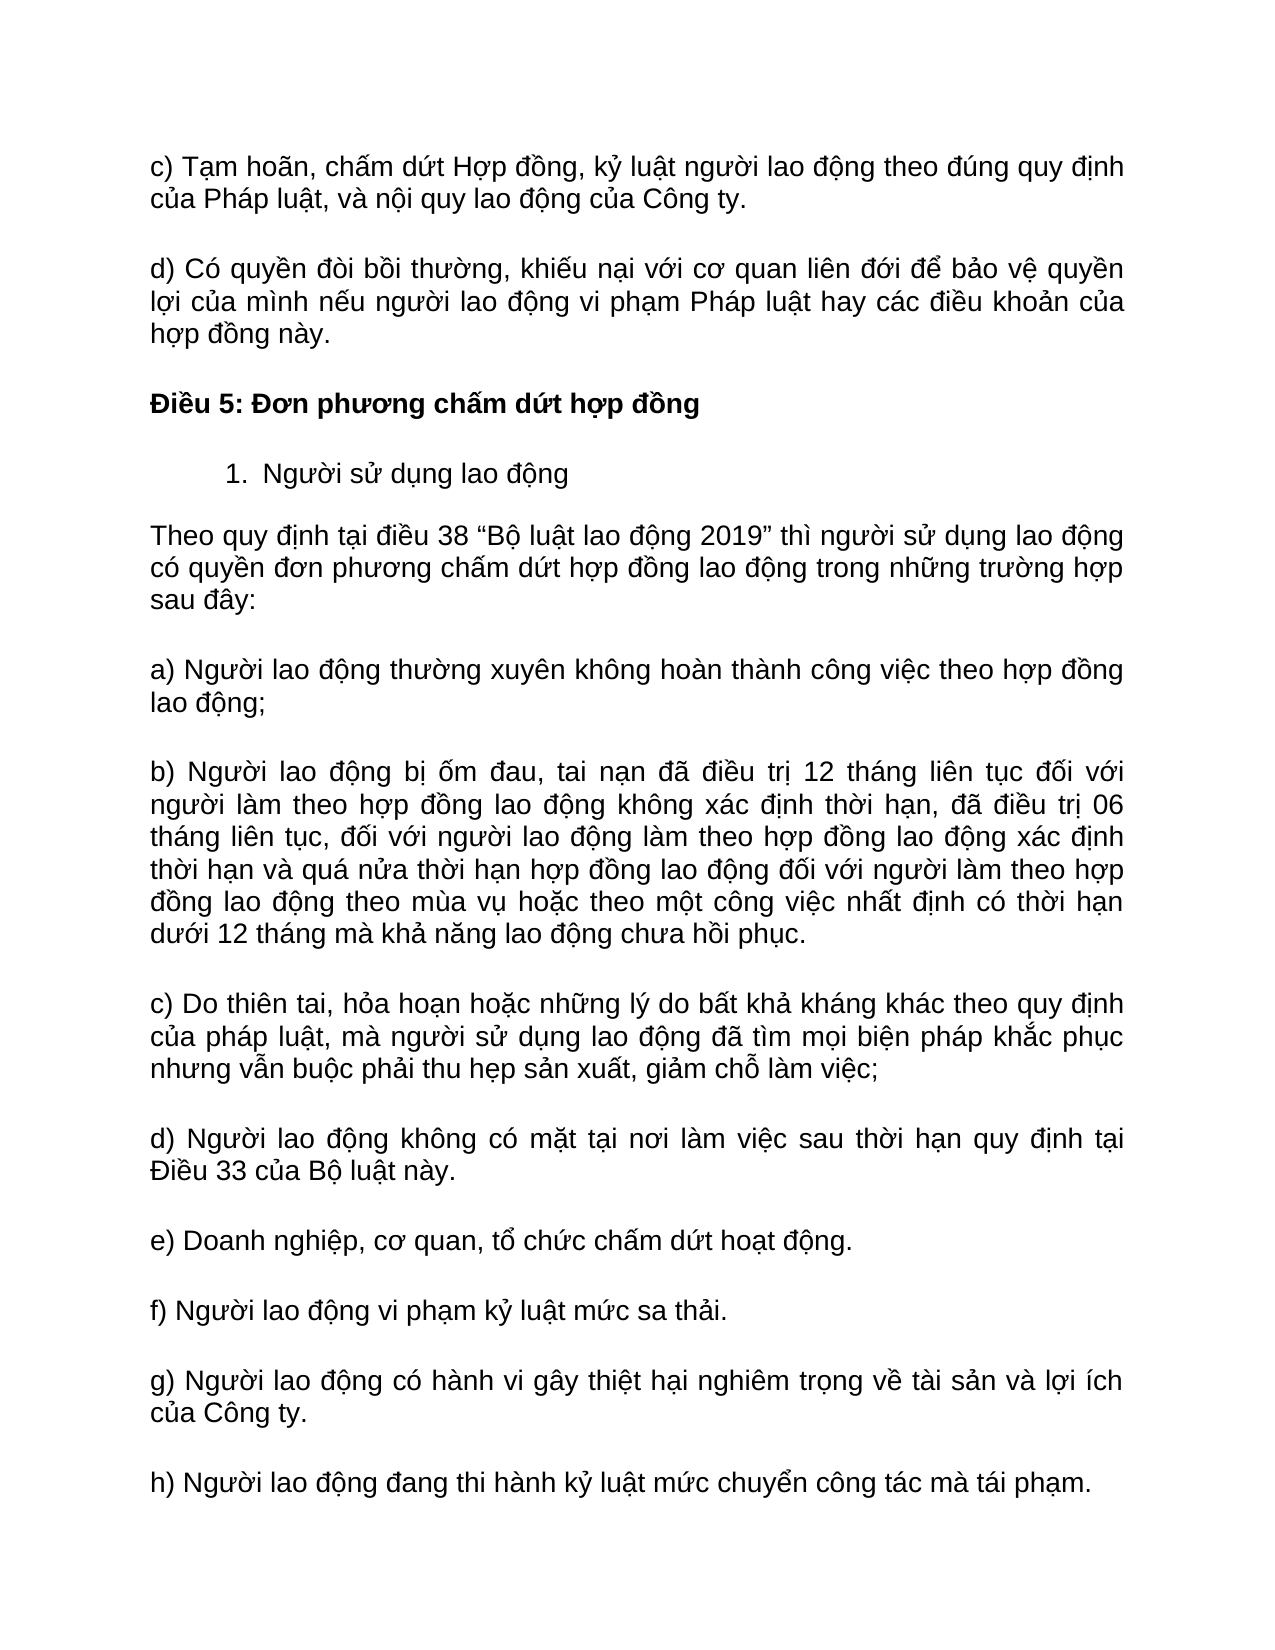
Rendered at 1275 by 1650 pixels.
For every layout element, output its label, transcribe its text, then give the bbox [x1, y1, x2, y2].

text c) Tạm hoãn, chấm dứt Hợp đồng, kỷ luật người lao động theo đúng quy định của Pháp luật, và nội quy lao động của Công ty. [150, 150, 1125, 215]
list Người sử dụng lao động [225, 457, 1125, 489]
text d) Người lao động không có mặt tại nơi làm việc sau thời hạn quy định tại Điều 33 của Bộ luật này. [150, 1122, 1125, 1187]
text d) Có quyền đòi bồi thường, khiếu nại với cơ quan liên đới để bảo vệ quyền lợi của mình nếu người lao động vi phạm Pháp luật hay các điều khoản của hợp đồng này. [150, 252, 1125, 349]
text Điều 5: Đơn phương chấm dứt hợp đồng [150, 387, 1125, 419]
text e) Doanh nghiệp, cơ quan, tổ chức chấm dứt hoạt động. [150, 1224, 1125, 1257]
text f) Người lao động vi phạm kỷ luật mức sa thải. [150, 1294, 1125, 1327]
text h) Người lao động đang thi hành kỷ luật mức chuyển công tác mà tái phạm. [150, 1466, 1125, 1499]
text g) Người lao động có hành vi gây thiệt hại nghiêm trọng về tài sản và lợi ích của Công ty. [150, 1364, 1125, 1429]
text c) Do thiên tai, hỏa hoạn hoặc những lý do bất khả kháng khác theo quy định của pháp luật, mà người sử dụng lao động đã tìm mọi biện pháp khắc phục nhưng vẫn buộc phải thu hẹp sản xuất, giảm chỗ làm việc; [150, 987, 1125, 1084]
text a) Người lao động thường xuyên không hoàn thành công việc theo hợp đồng lao động; [150, 653, 1125, 718]
text b) Người lao động bị ốm đau, tai nạn đã điều trị 12 tháng liên tục đối với người làm theo hợp đồng lao động không xác định thời hạn, đã điều trị 06 tháng liên tục, đối với người lao động làm theo hợp đồng lao động xác định thời hạn và quá nửa thời hạn hợp đồng lao động đối với người làm theo hợp đồng lao động theo mùa vụ hoặc theo một công việc nhất định có thời hạn dưới 12 tháng mà khả năng lao động chưa hồi phục. [150, 755, 1125, 950]
text Theo quy định tại điều 38 “Bộ luật lao động 2019” thì người sử dụng lao động có quyền đơn phương chấm dứt hợp đồng lao động trong những trường hợp sau đây: [150, 518, 1125, 616]
